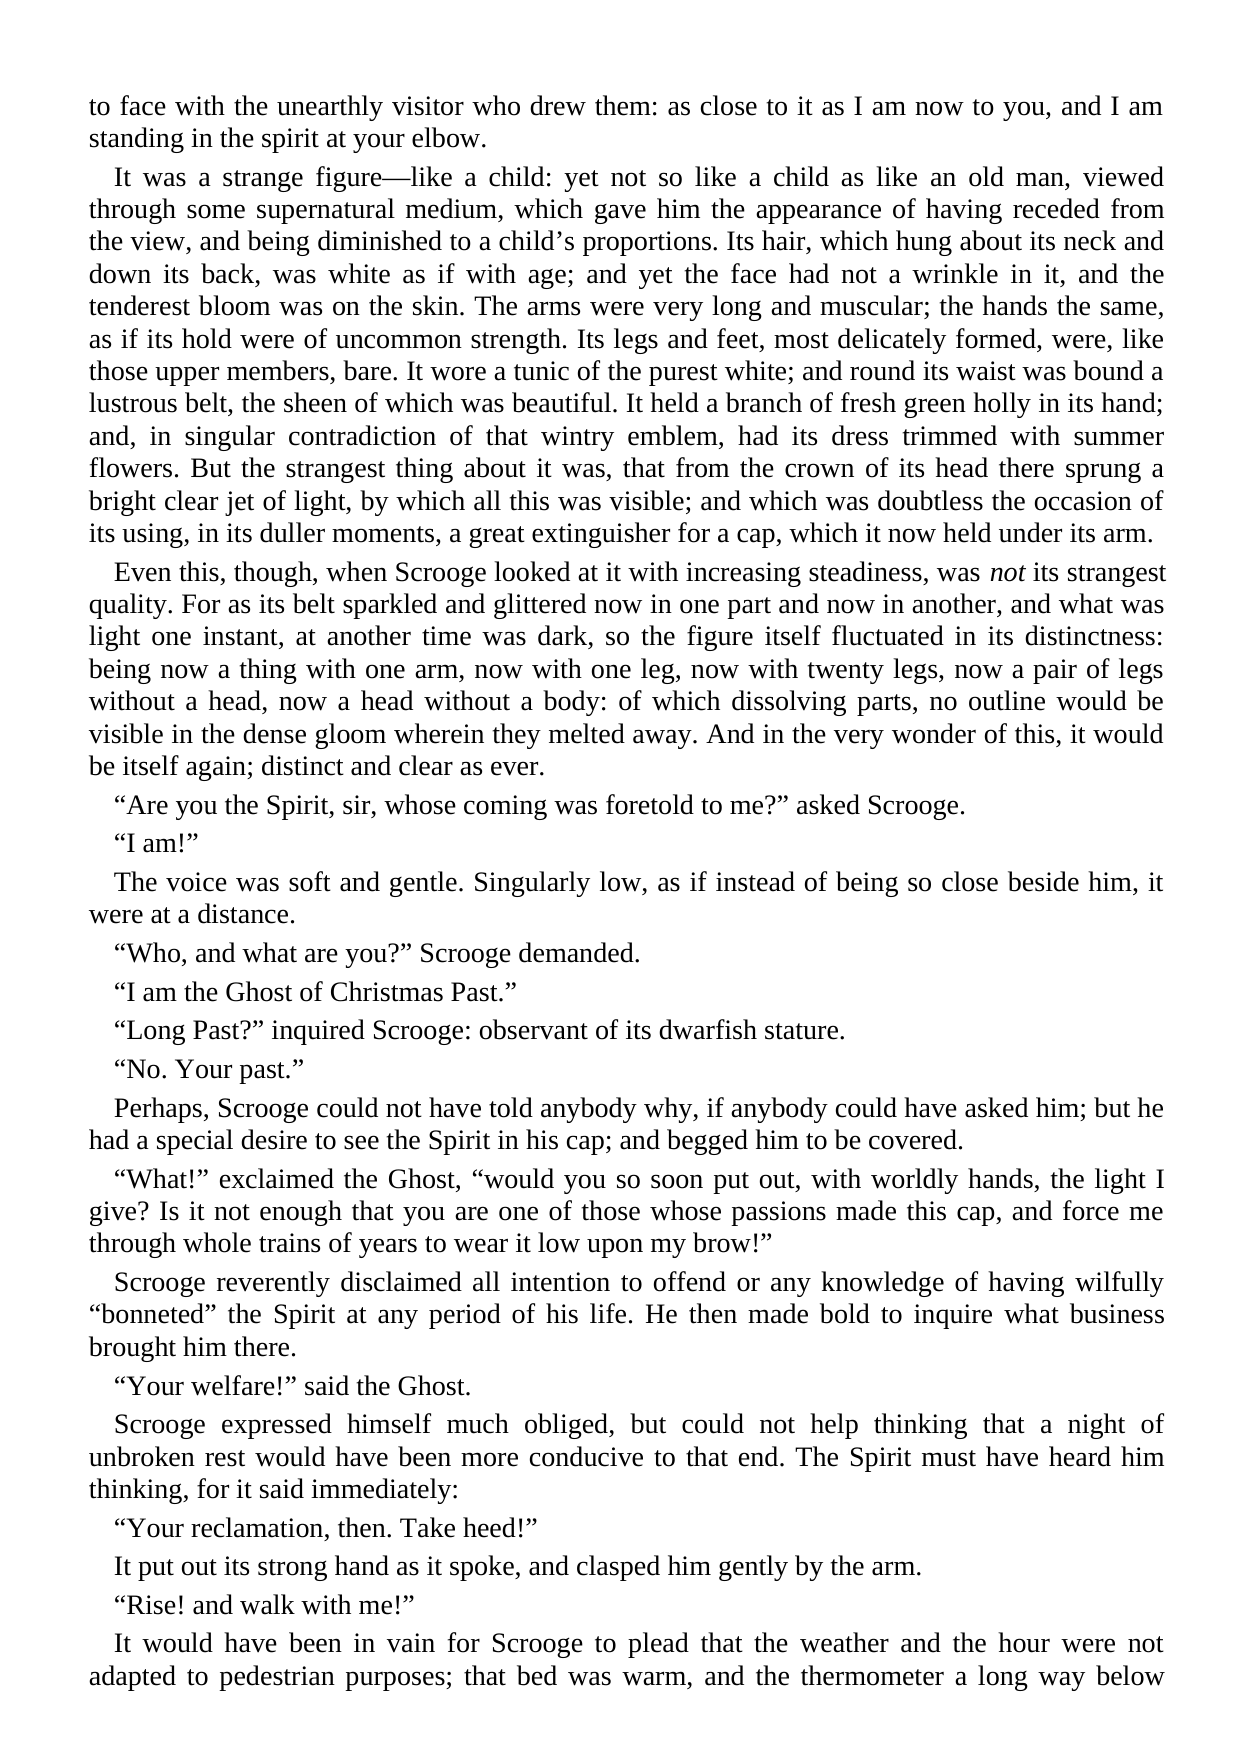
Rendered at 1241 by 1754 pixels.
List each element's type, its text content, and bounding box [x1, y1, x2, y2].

text “Rise! and walk with me!” [89, 1588, 1167, 1620]
text “Who, and what are you?” Scrooge demanded. [89, 936, 1167, 968]
text Scrooge expressed himself much obliged, but could not help thinking that a night of unbroken rest would have been more conducive to that end. The Spirit must have heard him thinking, for it said immediately: [89, 1407, 1167, 1504]
text “I am!” [89, 826, 1167, 859]
text The voice was soft and gentle. Singularly low, as if instead of being so close beside him, it were at a distance. [89, 865, 1167, 930]
text “No. Your past.” [89, 1052, 1167, 1084]
text “Are you the Spirit, sir, whose coming was foretold to me?” asked Scrooge. [89, 788, 1167, 820]
text It was a strange figure—like a child: yet not so like a child as like an old man, viewed through some supernatural medium, which gave him the appearance of having receded from the view, and being diminished to a child’s proportions. Its hair, which hung about its neck and down its back, was white as if with age; and yet the face had not a wrinkle in it, and the tenderest bloom was on the skin. The arms were very long and muscular; the hands the same, as if its hold were of uncommon strength. Its legs and feet, most delicately formed, were, like those upper members, bare. It wore a tunic of the purest white; and round its waist was bound a lustrous belt, the sheen of which was beautiful. It held a branch of fresh green holly in its hand; and, in singular contradiction of that wintry emblem, had its dress trimmed with summer flowers. But the strangest thing about it was, that from the crown of its head there sprung a bright clear jet of light, by which all this was visible; and which was doubtless the occasion of its using, in its duller moments, a great extinguisher for a cap, which it now held under its arm. [89, 160, 1167, 548]
text “What!” exclaimed the Ghost, “would you so soon put out, with worldly hands, the light I give? Is it not enough that you are one of those whose passions made this cap, and force me through whole trains of years to wear it low upon my brow!” [89, 1162, 1167, 1259]
text It put out its strong hand as it spoke, and clasped him gently by the arm. [89, 1549, 1167, 1582]
text “Your welfare!” said the Ghost. [89, 1368, 1167, 1401]
text “Long Past?” inquired Scrooge: observant of its dwarfish stature. [89, 1013, 1167, 1046]
text Even this, though, when Scrooge looked at it with increasing steadiness, was not its strangest quality. For as its belt sparkled and glittered now in one part and now in another, and what was light one instant, at another time was dark, so the figure itself fluctuated in its distinctness: being now a thing with one arm, now with one leg, now with twenty legs, now a pair of legs without a head, now a head without a body: of which dissolving parts, no outline would be visible in the dense gloom wherein they melted away. And in the very wonder of this, it would be itself again; distinct and clear as ever. [89, 555, 1167, 781]
text “I am the Ghost of Christmas Past.” [89, 975, 1167, 1007]
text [89, 89, 1167, 153]
text “Your reclamation, then. Take heed!” [89, 1511, 1167, 1543]
text Perhaps, Scrooge could not have told anybody why, if anybody could have asked him; but he had a special desire to see the Spirit in his cap; and begged him to be covered. [89, 1091, 1167, 1155]
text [89, 1627, 1167, 1691]
text Scrooge reverently disclaimed all intention to offend or any knowledge of having wilfully “bonneted” the Spirit at any period of his life. He then made bold to inquire what business brought him there. [89, 1265, 1167, 1362]
